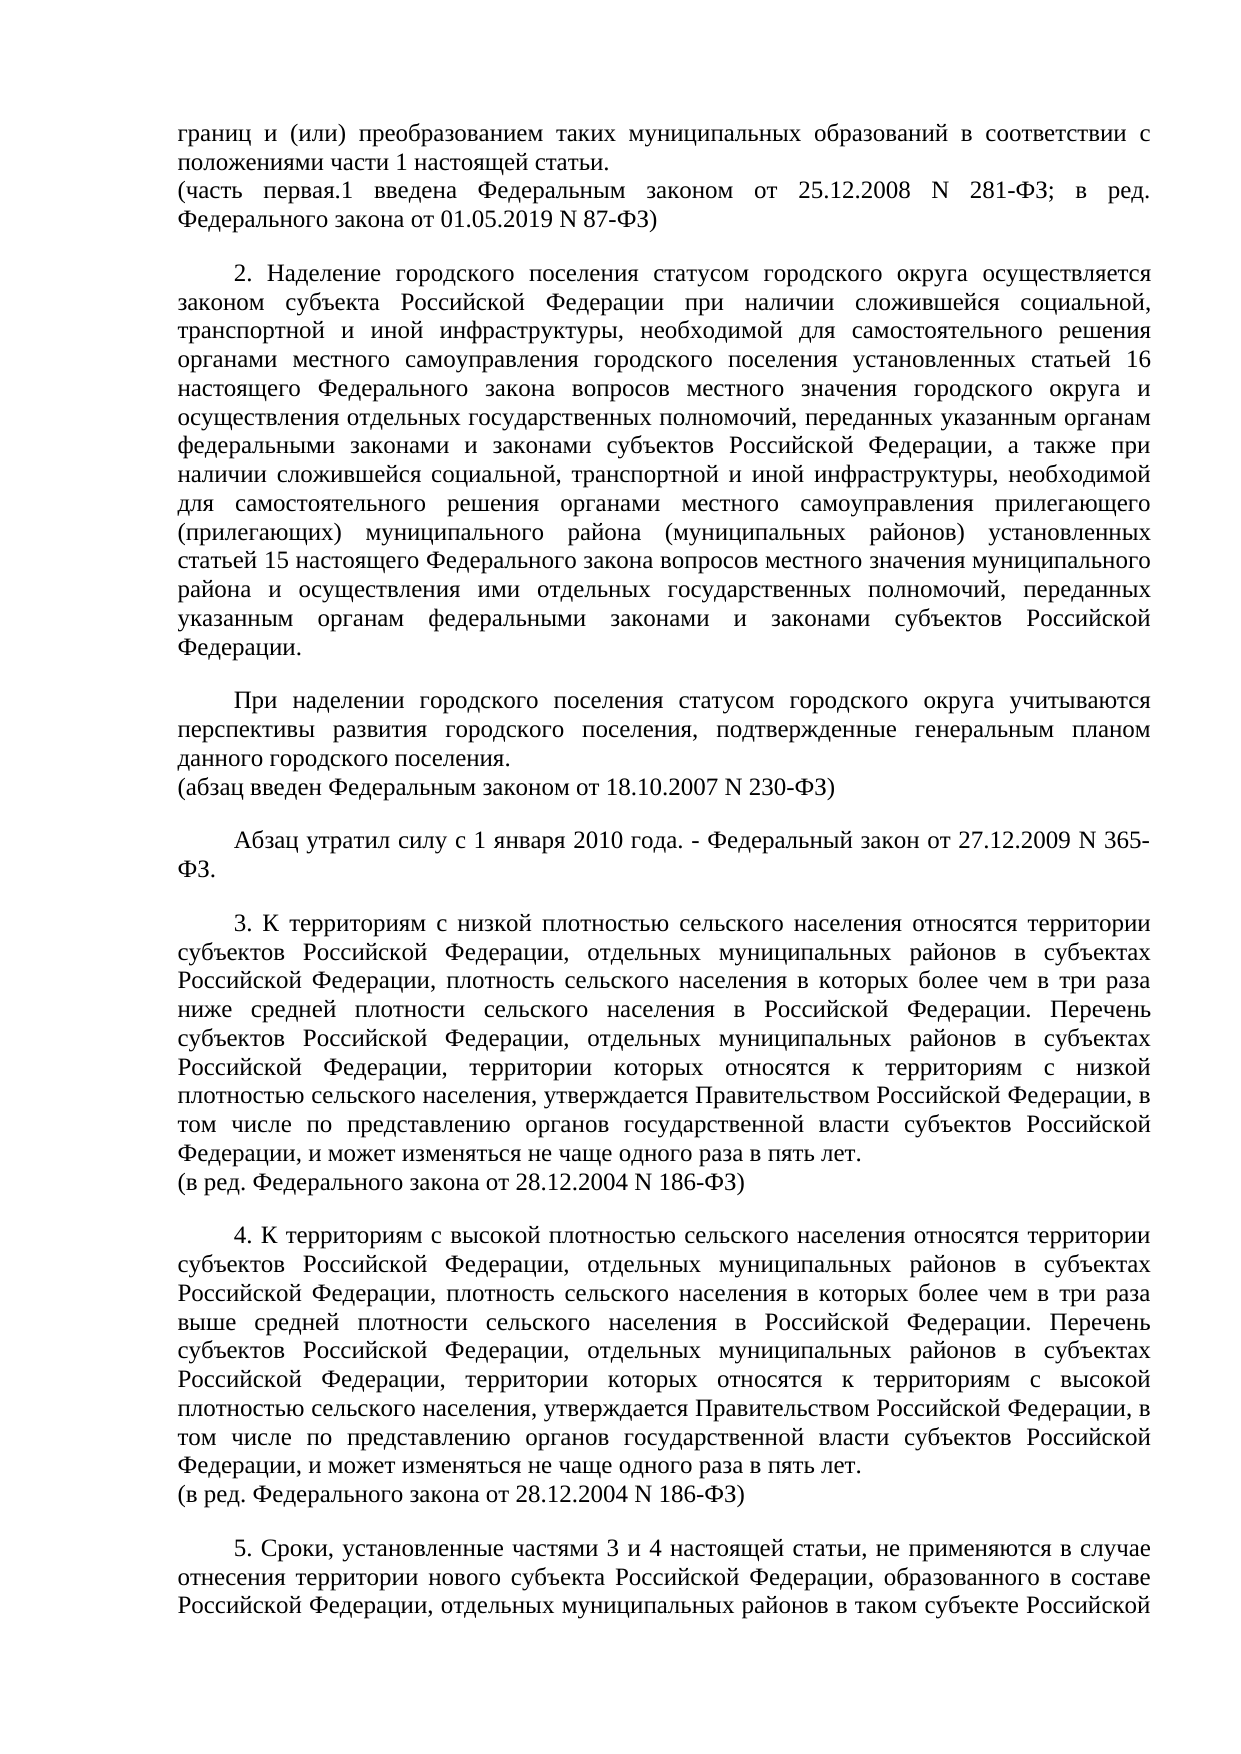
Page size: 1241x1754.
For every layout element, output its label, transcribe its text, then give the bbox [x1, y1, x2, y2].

text (часть первая.1 введена Федеральным законом от 25.12.2008 N 281-ФЗ; в ред. Федерального закона от 01.05.2019 N 87-ФЗ) [177, 176, 1152, 233]
text (в ред. Федерального закона от 28.12.2004 N 186-ФЗ) [177, 1167, 1152, 1196]
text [177, 1533, 1152, 1619]
text 4. К территориям с высокой плотностью сельского населения относятся территории субъектов Российской Федерации, отдельных муниципальных районов в субъектах Российской Федерации, плотность сельского населения в которых более чем в три раза выше средней плотности сельского населения в Российской Федерации. Перечень субъектов Российской Федерации, отдельных муниципальных районов в субъектах Российской Федерации, территории которых относятся к территориям с высокой плотностью сельского населения, утверждается Правительством Российской Федерации, в том числе по представлению органов государственной власти субъектов Российской Федерации, и может изменяться не чаще одного раза в пять лет. [177, 1221, 1152, 1479]
text (абзац введен Федеральным законом от 18.10.2007 N 230-ФЗ) [177, 772, 1152, 801]
text 2. Наделение городского поселения статусом городского округа осуществляется законом субъекта Российской Федерации при наличии сложившейся социальной, транспортной и иной инфраструктуры, необходимой для самостоятельного решения органами местного самоуправления городского поселения установленных статьей 16 настоящего Федерального закона вопросов местного значения городского округа и осуществления отдельных государственных полномочий, переданных указанным органам федеральными законами и законами субъектов Российской Федерации, а также при наличии сложившейся социальной, транспортной и иной инфраструктуры, необходимой для самостоятельного решения органами местного самоуправления прилегающего (прилегающих) муниципального района (муниципальных районов) установленных статьей 15 настоящего Федерального закона вопросов местного значения муниципального района и осуществления ими отдельных государственных полномочий, переданных указанным органам федеральными законами и законами субъектов Российской Федерации. [177, 258, 1152, 661]
text (в ред. Федерального закона от 28.12.2004 N 186-ФЗ) [177, 1479, 1152, 1508]
text При наделении городского поселения статусом городского округа учитываются перспективы развития городского поселения, подтвержденные генеральным планом данного городского поселения. [177, 686, 1152, 772]
text Абзац утратил силу с 1 января 2010 года. - Федеральный закон от 27.12.2009 N 365-ФЗ. [177, 826, 1152, 883]
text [177, 118, 1152, 176]
text 3. К территориям с низкой плотностью сельского населения относятся территории субъектов Российской Федерации, отдельных муниципальных районов в субъектах Российской Федерации, плотность сельского населения в которых более чем в три раза ниже средней плотности сельского населения в Российской Федерации. Перечень субъектов Российской Федерации, отдельных муниципальных районов в субъектах Российской Федерации, территории которых относятся к территориям с низкой плотностью сельского населения, утверждается Правительством Российской Федерации, в том числе по представлению органов государственной власти субъектов Российской Федерации, и может изменяться не чаще одного раза в пять лет. [177, 908, 1152, 1167]
